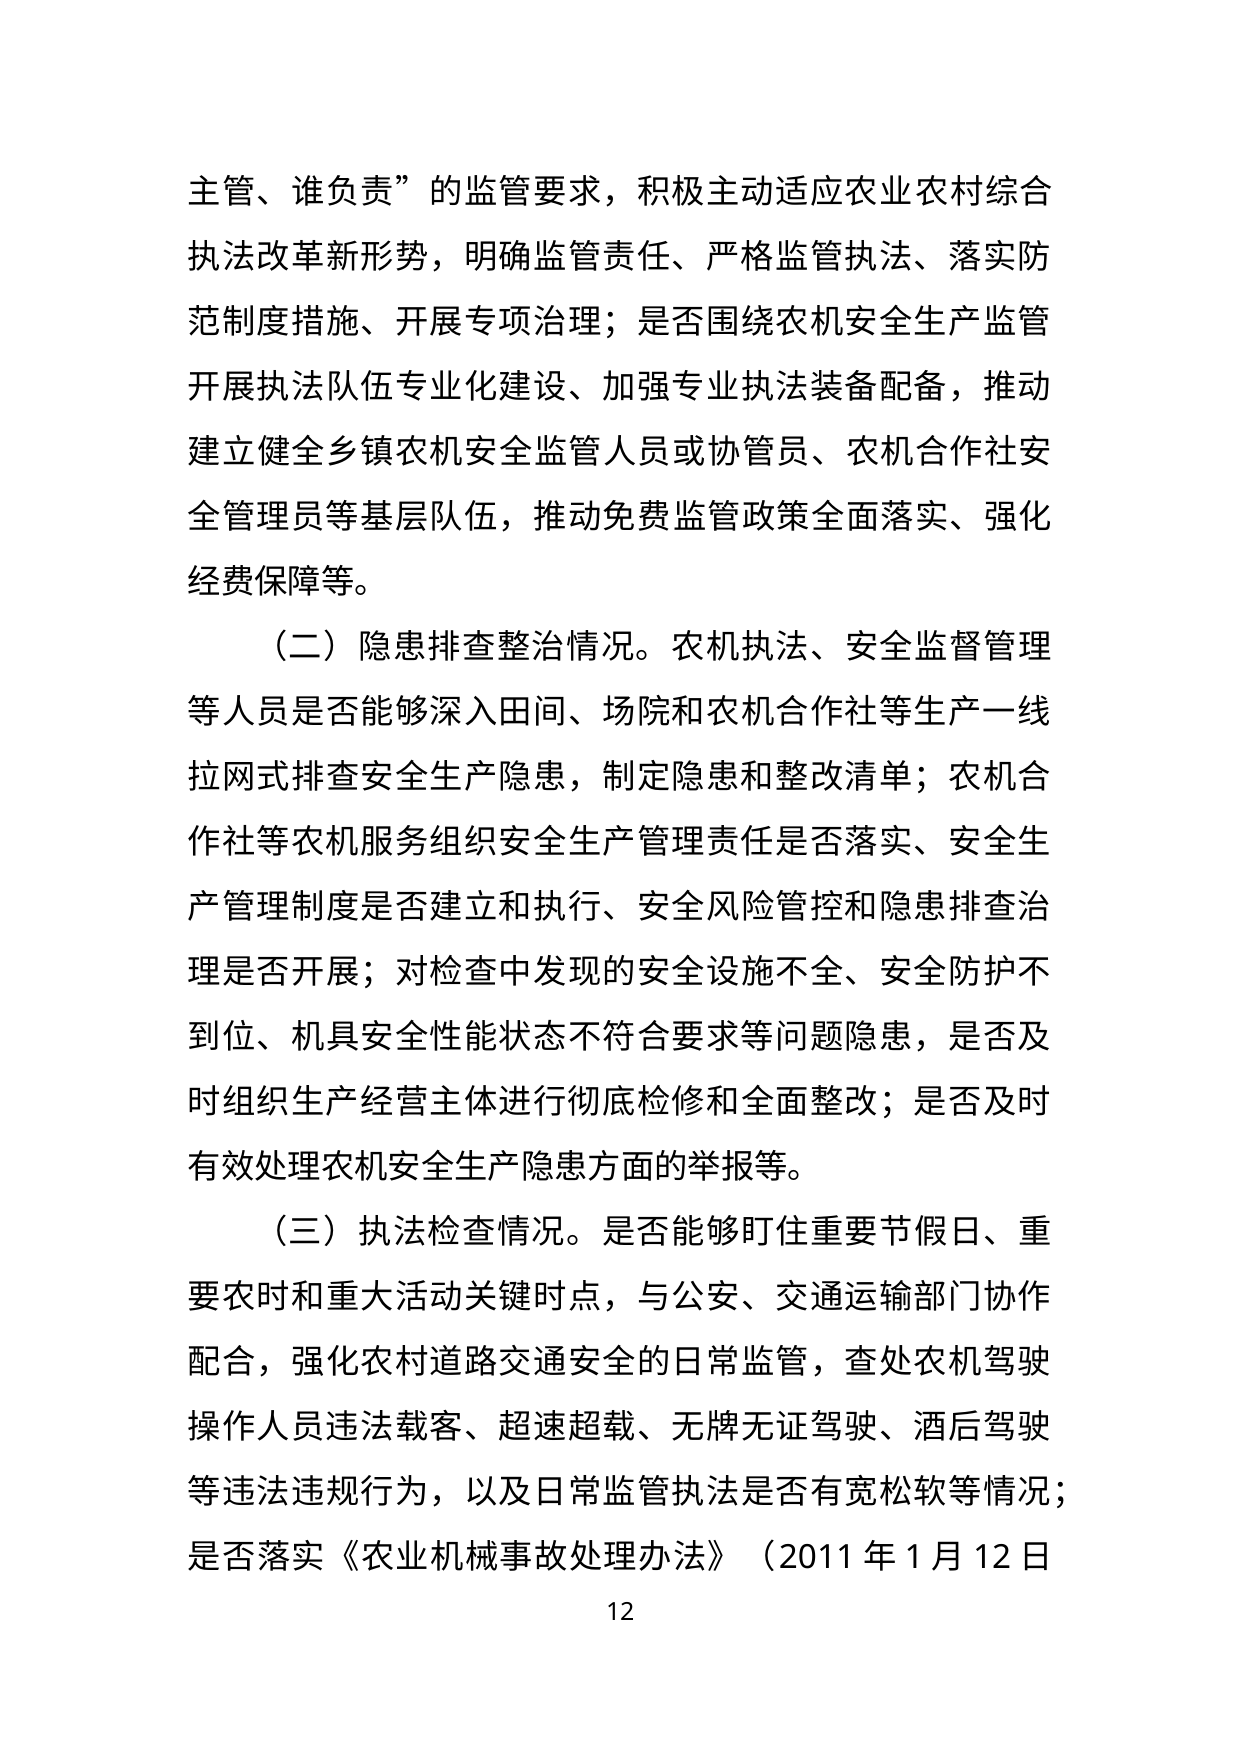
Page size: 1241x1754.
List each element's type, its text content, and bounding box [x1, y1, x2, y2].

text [187, 1197, 1053, 1587]
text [187, 157, 1053, 612]
text （二）隐患排查整治情况。农机执法、安全监督管理等人员是否能够深入田间、场院和农机合作社等生产一线拉网式排查安全生产隐患，制定隐患和整改清单；农机合作社等农机服务组织安全生产管理责任是否落实、安全生产管理制度是否建立和执行、安全风险管控和隐患排查治理是否开展；对检查中发现的安全设施不全、安全防护不到位、机具安全性能状态不符合要求等问题隐患，是否及时组织生产经营主体进行彻底检修和全面整改；是否及时有效处理农机安全生产隐患方面的举报等。 [187, 612, 1053, 1197]
